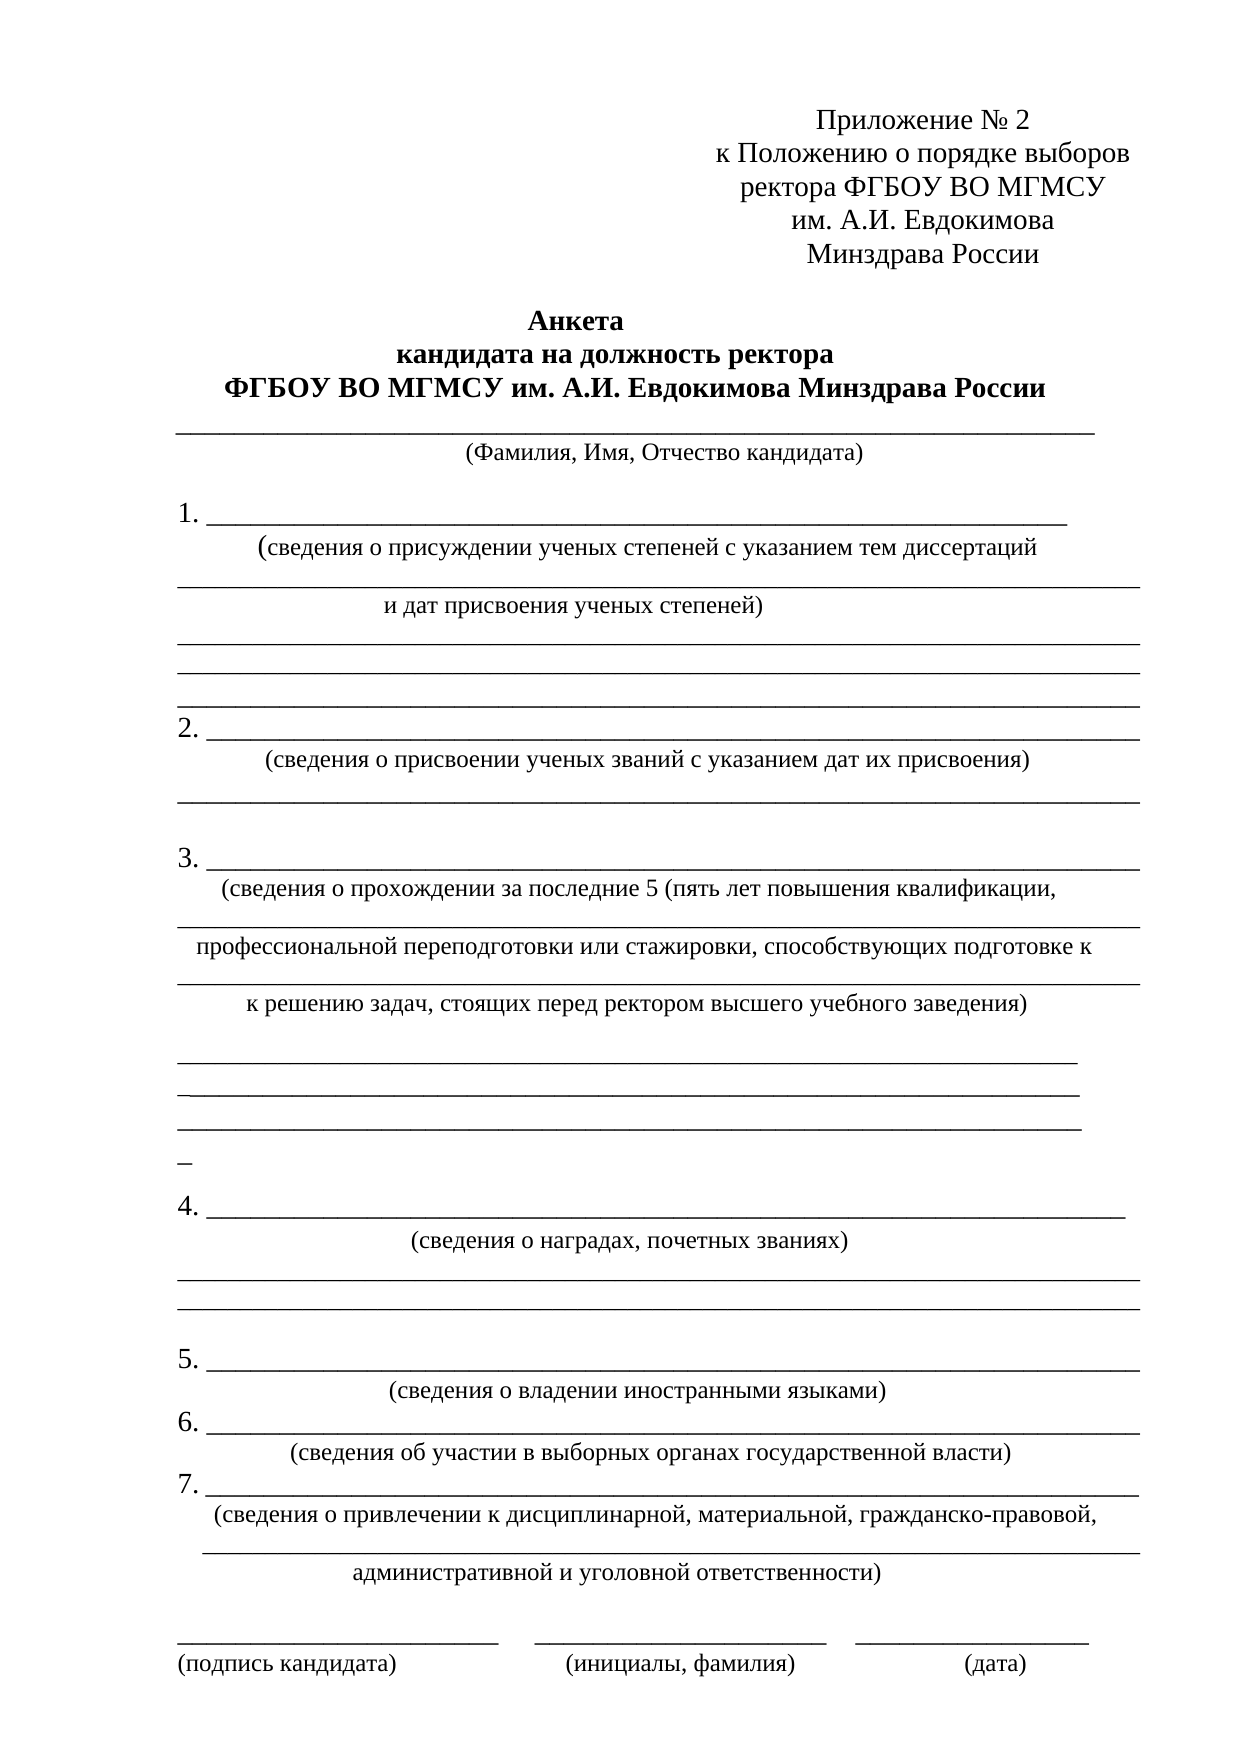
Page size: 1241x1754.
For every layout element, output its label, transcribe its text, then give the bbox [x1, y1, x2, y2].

text __________________________________________________________________ [177, 773, 1152, 806]
text (Фамилия, Имя, Отчество кандидата) [177, 437, 1152, 466]
text ______________________ ____________________ ________________ [177, 1614, 1152, 1648]
text __________________________________________________________________________________________________________________________________________________________ [177, 1255, 1152, 1313]
text _____________________________________________________________________________ [177, 959, 1152, 988]
text 1. ___________________________________________________________ [177, 495, 1152, 528]
text (сведения о привлечении к дисциплинарной, материальной, гражданско-правовой, [177, 1499, 1152, 1528]
text (сведения об участии в выборных органах государственной власти) [177, 1437, 1152, 1466]
text ___________________________________________________________________________ [177, 1528, 1152, 1557]
text Анкета [177, 303, 1152, 337]
text 5. ________________________________________________________________ [177, 1341, 1152, 1375]
text и дат присвоения ученых степеней) [177, 591, 1152, 619]
text 6. ________________________________________________________________ [177, 1404, 1152, 1437]
text _______________________________________________________________ [118, 404, 1152, 437]
text _____________________________________________________________________________ [177, 562, 1152, 591]
text Приложение № 2 к Положению о порядке выборов ректора ФГБОУ ВО МГМСУ им. А.И. Евдокимова Минздрава России [177, 74, 1152, 269]
text административной и уголовной ответственности) [177, 1557, 1152, 1586]
text (сведения о владении иностранными языками) [177, 1375, 1152, 1404]
text 4. _______________________________________________________________ (сведения о наградах, почетных званиях) [177, 1188, 1152, 1255]
text 2. ________________________________________________________________ [177, 710, 1152, 744]
text _____________________________________________________________________________ [177, 902, 1152, 931]
text (сведения о присуждении ученых степеней с указанием тем диссертаций [177, 528, 1152, 562]
text (сведения о прохождении за последние 5 (пять лет повышения квалификации, [177, 873, 1152, 902]
text __________________________________________________________________ [177, 677, 1152, 710]
text 7. ________________________________________________________________ [177, 1466, 1152, 1499]
text 3. ________________________________________________________________ [177, 840, 1152, 873]
text _____________________________________________________________________________________________________________________________________________________________________________________________________ [177, 1038, 1093, 1167]
text _____________________________________________________________________________ [177, 619, 1152, 648]
text _____________________________________________________________________________ [177, 648, 1152, 677]
text (сведения о присвоении ученых званий с указанием дат их присвоения) [177, 744, 1152, 773]
text к решению задач, стоящих перед ректором высшего учебного заведения) [177, 988, 1152, 1017]
text (подпись кандидата) (инициалы, фамилия) (дата) [177, 1648, 1152, 1677]
text кандидата на должность ректора [177, 337, 1152, 370]
text ФГБОУ ВО МГМСУ им. А.И. Евдокимова Минздрава России [118, 370, 1152, 404]
text профессиональной переподготовки или стажировки, способствующих подготовке к [177, 931, 1152, 959]
